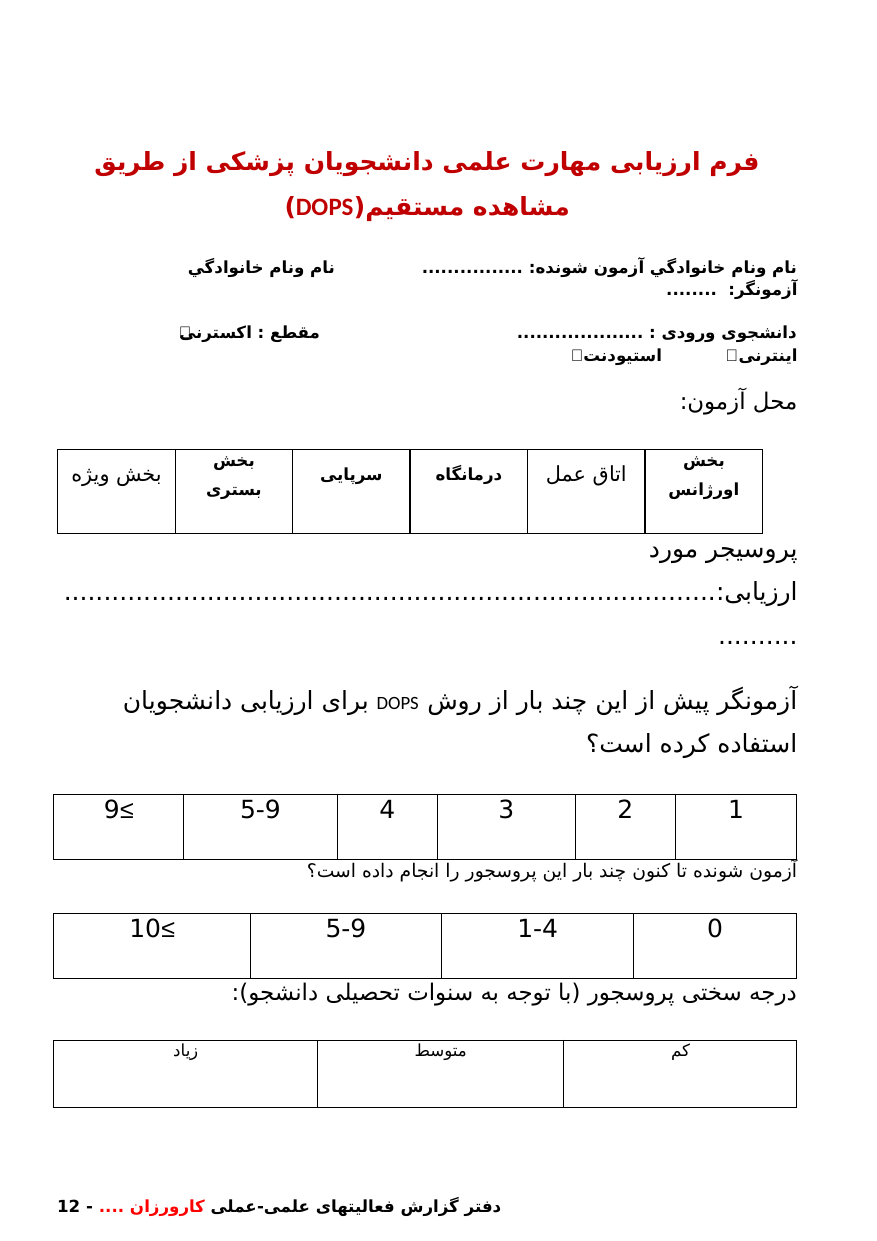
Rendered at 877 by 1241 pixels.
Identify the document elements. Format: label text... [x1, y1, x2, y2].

table_header بخش ویژه [58, 450, 175, 533]
table_header سرپایی [293, 450, 409, 533]
table_header 5-9 [184, 795, 337, 859]
text آزمونگر پیش از این چند بار از روش DOPS برای ارزیابی دانشجویان استفاده کرده است؟ [57, 686, 797, 759]
text دانشجوی ورودی : .................... مقطع : اکسترنی اینترنی استیودنت [57, 323, 797, 365]
text محل آزمون: [57, 388, 797, 415]
table_header زياد [54, 1041, 317, 1107]
text درجه سختی پروسجور (با توجه به سنوات تحصیلی دانشجو): [57, 979, 797, 1005]
text فرم ارزیابی مهارت علمی دانشجویان پزشکی از طریق مشاهده مستقیم(DOPS) [57, 147, 797, 222]
text پروسیجر مورد ارزیابی:............................................................................................ [57, 534, 797, 651]
table_header 0 [634, 914, 796, 978]
table_header متوسط [318, 1041, 563, 1107]
table_header اتاق عمل [528, 450, 644, 533]
text نام ونام خانوادگي آزمون شونده: ................ نام ونام خانوادگي آزمونگر: ........ [57, 258, 797, 299]
table_header درمانگاه [411, 450, 527, 533]
table_header 4 [338, 795, 437, 859]
text آزمون شونده تا کنون چند بار این پروسجور را انجام داده است؟ [57, 860, 797, 882]
table_header 3 [438, 795, 575, 859]
table_header 1-4 [442, 914, 633, 978]
table_header ≥10 [54, 914, 250, 978]
table_header 2 [576, 795, 675, 859]
table_header ≥9 [54, 795, 183, 859]
table_header 5-9 [251, 914, 441, 978]
table_header 1 [676, 795, 796, 859]
table_header كم [564, 1041, 796, 1107]
table_header بخش اورژانس [646, 450, 762, 533]
table_header بخش بستری [176, 450, 292, 533]
